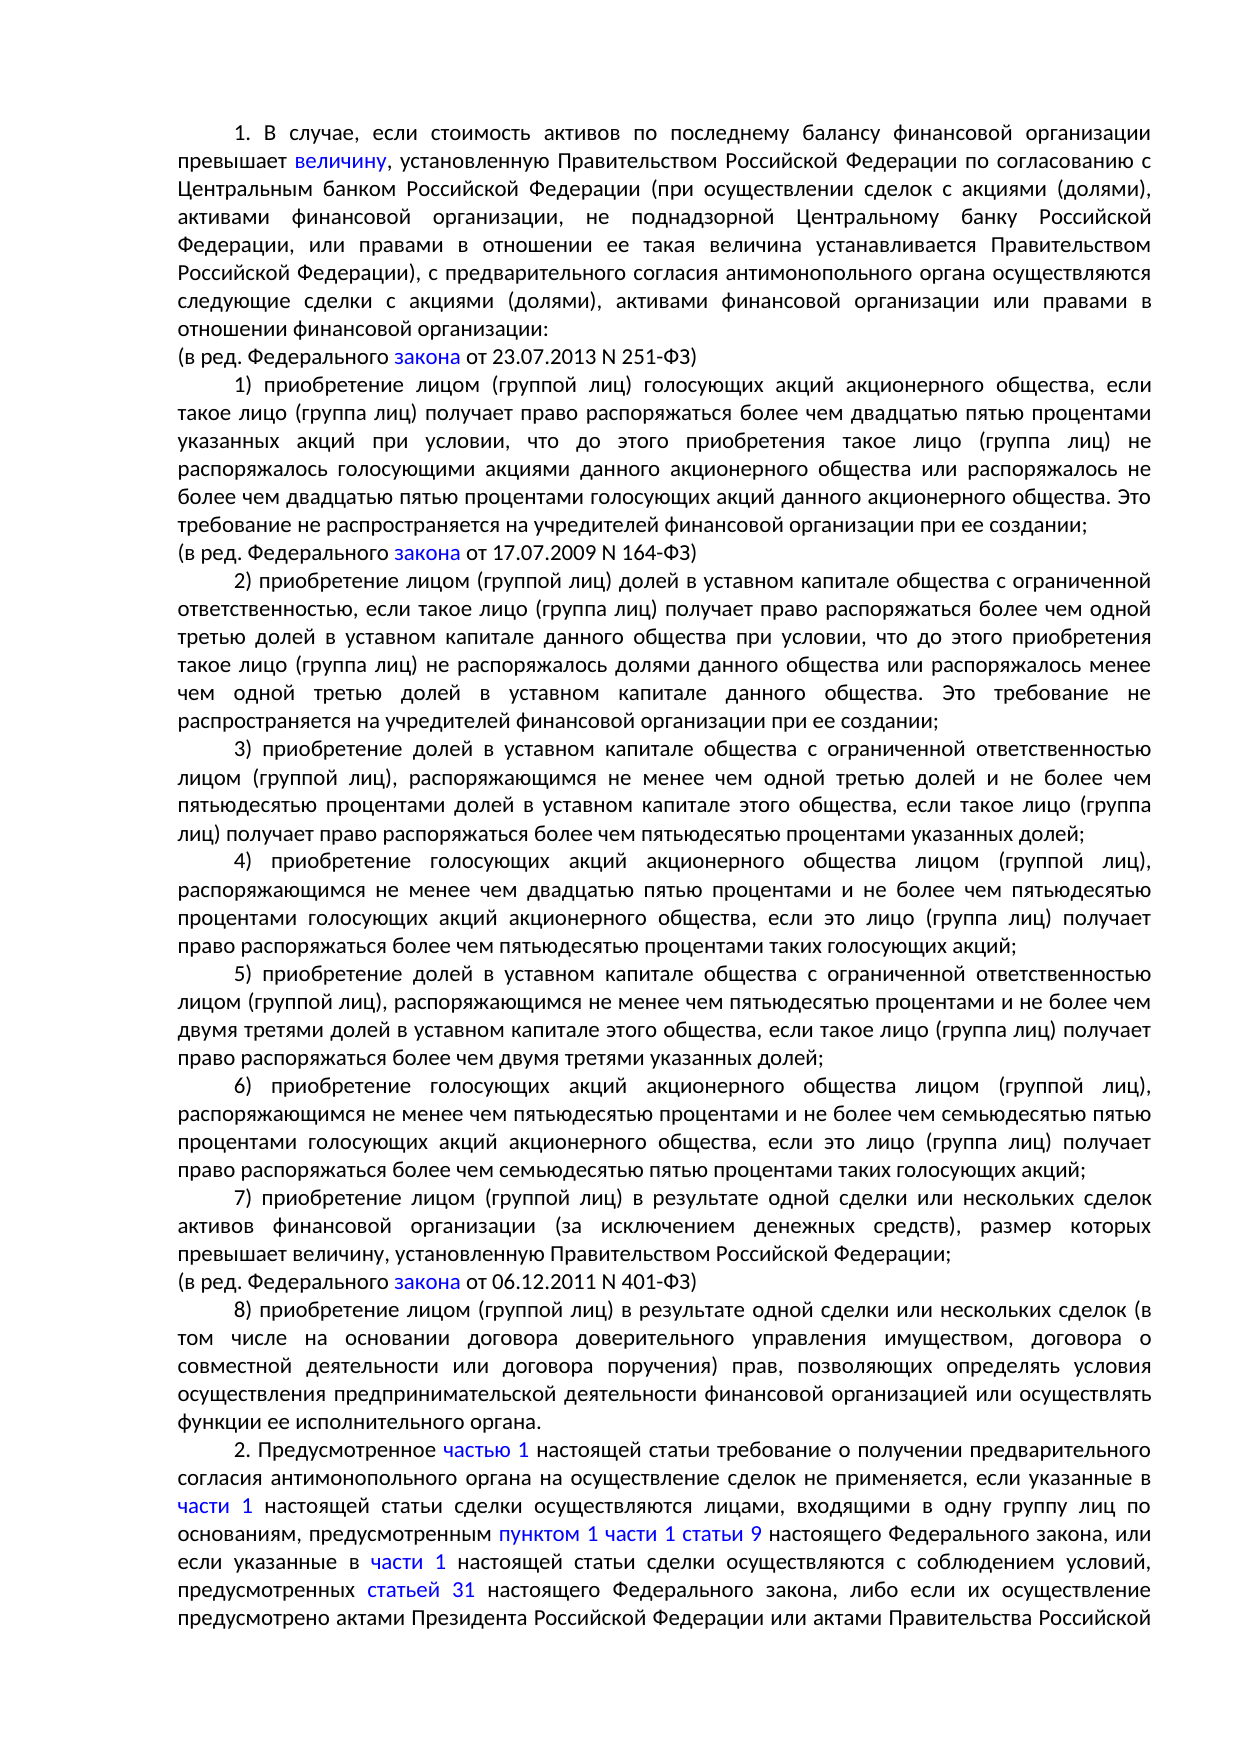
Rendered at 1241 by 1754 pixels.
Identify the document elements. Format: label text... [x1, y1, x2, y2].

text 5) приобретение долей в уставном капитале общества с ограниченной ответственностью лицом (группой лиц), распоряжающимся не менее чем пятьюдесятью процентами и не более чем двумя третями долей в уставном капитале этого общества, если такое лицо (группа лиц) получает право распоряжаться более чем двумя третями указанных долей; [177, 959, 1152, 1071]
text 2) приобретение лицом (группой лиц) долей в уставном капитале общества с ограниченной ответственностью, если такое лицо (группа лиц) получает право распоряжаться более чем одной третью долей в уставном капитале данного общества при условии, что до этого приобретения такое лицо (группа лиц) не распоряжалось долями данного общества или распоряжалось менее чем одной третью долей в уставном капитале данного общества. Это требование не распространяется на учредителей финансовой организации при ее создании; [177, 566, 1152, 734]
text (в ред. Федерального закона от 17.07.2009 N 164-ФЗ) [177, 538, 1152, 566]
text 1) приобретение лицом (группой лиц) голосующих акций акционерного общества, если такое лицо (группа лиц) получает право распоряжаться более чем двадцатью пятью процентами указанных акций при условии, что до этого приобретения такое лицо (группа лиц) не распоряжалось голосующими акциями данного акционерного общества или распоряжалось не более чем двадцатью пятью процентами голосующих акций данного акционерного общества. Это требование не распространяется на учредителей финансовой организации при ее создании; [177, 370, 1152, 538]
text (в ред. Федерального закона от 06.12.2011 N 401-ФЗ) [177, 1267, 1152, 1295]
text 8) приобретение лицом (группой лиц) в результате одной сделки или нескольких сделок (в том числе на основании договора доверительного управления имуществом, договора о совместной деятельности или договора поручения) прав, позволяющих определять условия осуществления предпринимательской деятельности финансовой организацией или осуществлять функции ее исполнительного органа. [177, 1295, 1152, 1435]
text 6) приобретение голосующих акций акционерного общества лицом (группой лиц), распоряжающимся не менее чем пятьюдесятью процентами и не более чем семьюдесятью пятью процентами голосующих акций акционерного общества, если это лицо (группа лиц) получает право распоряжаться более чем семьюдесятью пятью процентами таких голосующих акций; [177, 1071, 1152, 1183]
text (в ред. Федерального закона от 23.07.2013 N 251-ФЗ) [177, 342, 1152, 370]
text 1. В случае, если стоимость активов по последнему балансу финансовой организации превышает величину, установленную Правительством Российской Федерации по согласованию с Центральным банком Российской Федерации (при осуществлении сделок с акциями (долями), активами финансовой организации, не поднадзорной Центральному банку Российской Федерации, или правами в отношении ее такая величина устанавливается Правительством Российской Федерации), с предварительного согласия антимонопольного органа осуществляются следующие сделки с акциями (долями), активами финансовой организации или правами в отношении финансовой организации: [177, 118, 1152, 342]
text 4) приобретение голосующих акций акционерного общества лицом (группой лиц), распоряжающимся не менее чем двадцатью пятью процентами и не более чем пятьюдесятью процентами голосующих акций акционерного общества, если это лицо (группа лиц) получает право распоряжаться более чем пятьюдесятью процентами таких голосующих акций; [177, 847, 1152, 959]
text 3) приобретение долей в уставном капитале общества с ограниченной ответственностью лицом (группой лиц), распоряжающимся не менее чем одной третью долей и не более чем пятьюдесятью процентами долей в уставном капитале этого общества, если такое лицо (группа лиц) получает право распоряжаться более чем пятьюдесятью процентами указанных долей; [177, 734, 1152, 847]
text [177, 1435, 1152, 1631]
text 7) приобретение лицом (группой лиц) в результате одной сделки или нескольких сделок активов финансовой организации (за исключением денежных средств), размер которых превышает величину, установленную Правительством Российской Федерации; [177, 1183, 1152, 1267]
